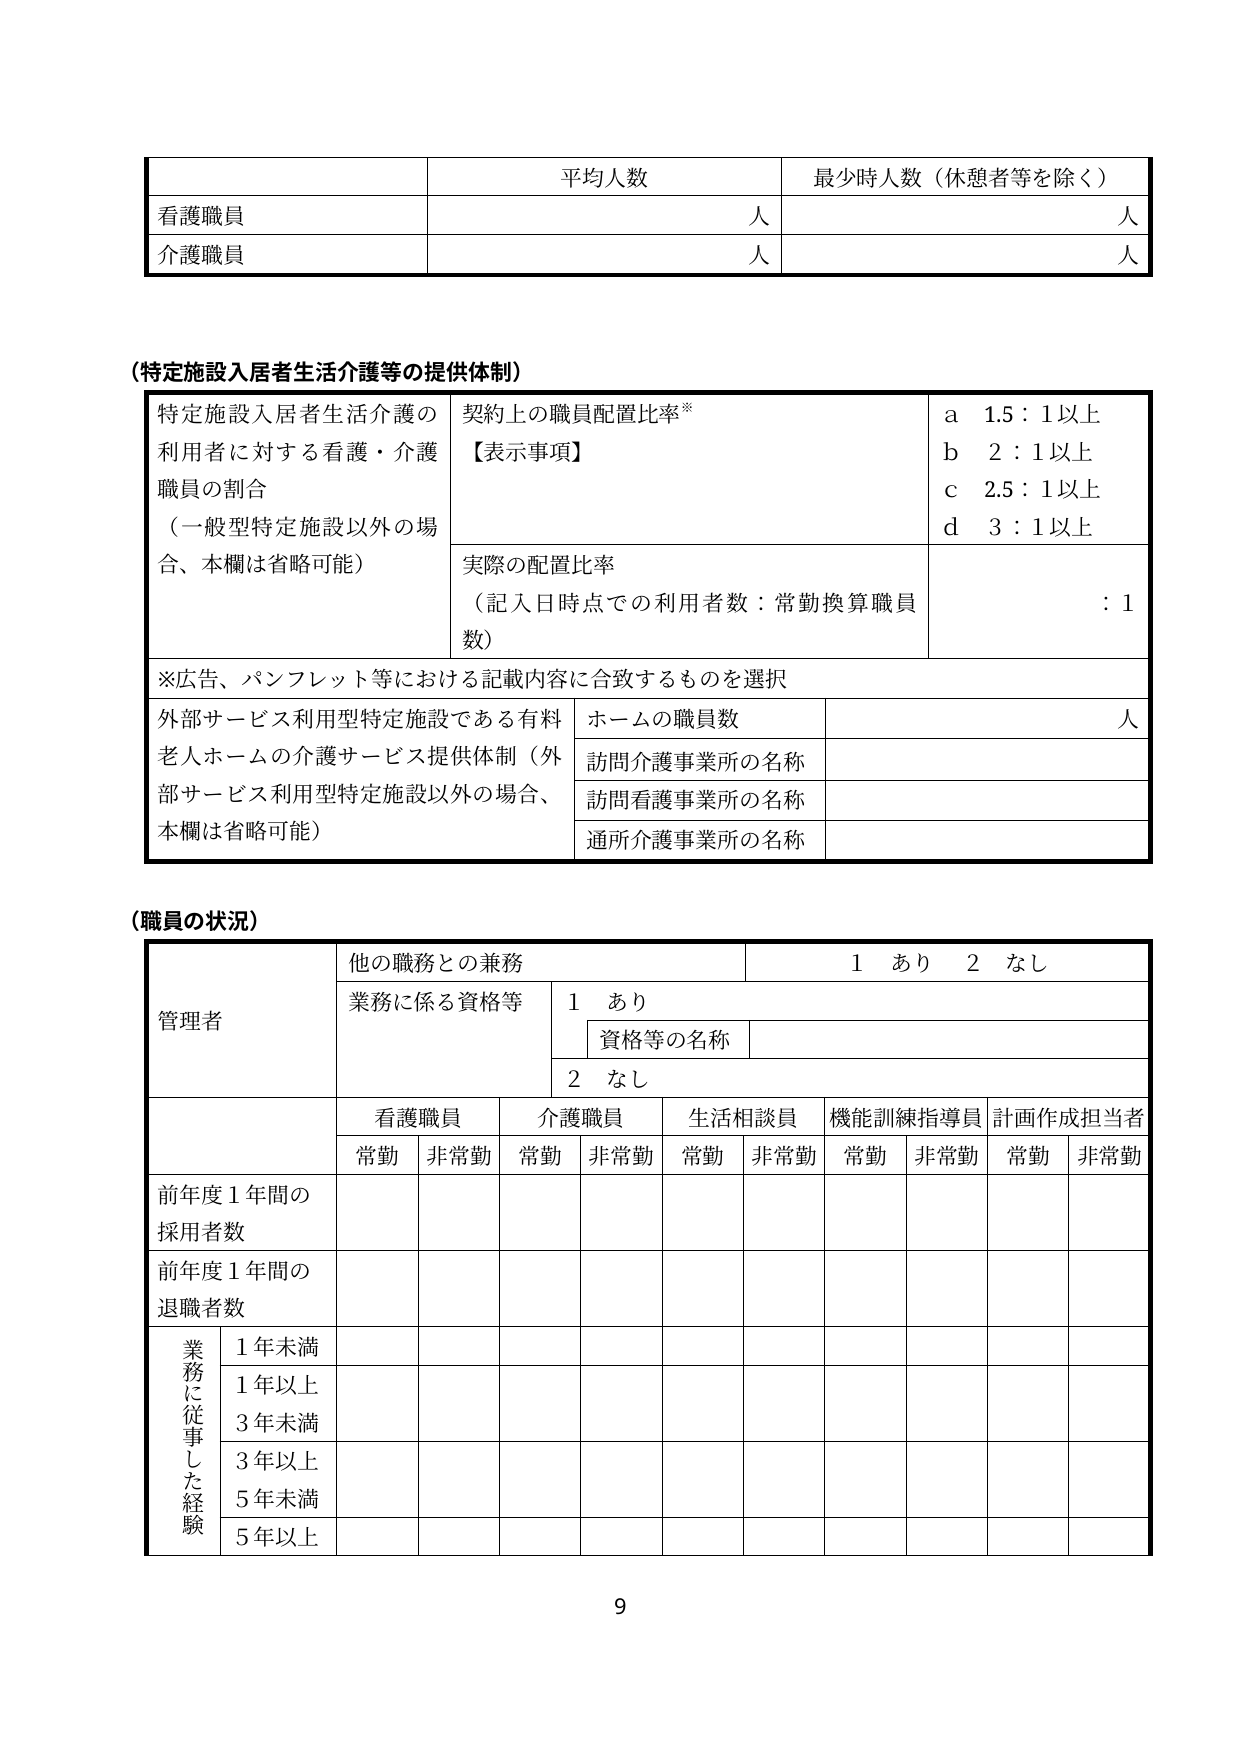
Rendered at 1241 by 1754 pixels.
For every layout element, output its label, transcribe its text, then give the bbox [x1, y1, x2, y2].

table_cell 非常勤 [744, 1136, 824, 1174]
table_cell [500, 1251, 580, 1326]
text （職員の状況） [118, 901, 1122, 939]
table_cell 前年度１年間の採用者数 [149, 1175, 336, 1250]
table_cell [149, 158, 427, 195]
table_cell １年未満 [221, 1327, 336, 1364]
table_cell [988, 1442, 1068, 1517]
table_cell 人 [782, 196, 1148, 234]
table_cell 介護職員 [149, 235, 427, 272]
table_cell 人 [428, 196, 781, 234]
table_cell [500, 1442, 580, 1517]
table_cell 常勤 [988, 1136, 1068, 1174]
table_cell 非常勤 [581, 1136, 662, 1174]
table_header 他の職務との兼務 [337, 944, 745, 981]
table_cell [825, 1327, 906, 1364]
table_cell 最少時人数（休憩者等を除く） [782, 158, 1148, 195]
table_cell [744, 1175, 824, 1250]
table_cell [337, 1442, 418, 1517]
table_cell [419, 1518, 499, 1555]
table_cell [337, 1327, 418, 1364]
table_cell [825, 1518, 906, 1555]
table_cell 前年度１年間の退職者数 [149, 1251, 336, 1326]
table_cell [744, 1518, 824, 1555]
table_cell [1069, 1175, 1148, 1250]
table_cell [1069, 1518, 1148, 1555]
table_cell 介護職員 [500, 1098, 662, 1135]
table_cell [988, 1251, 1068, 1326]
table_cell 常勤 [337, 1136, 418, 1174]
table_cell [500, 1327, 580, 1364]
table_cell [907, 1251, 987, 1326]
table_cell [744, 1251, 824, 1326]
table_cell [149, 1098, 336, 1174]
table_cell [907, 1175, 987, 1250]
table_cell 常勤 [825, 1136, 906, 1174]
table_cell [337, 1518, 418, 1555]
table_cell [744, 1366, 824, 1441]
table_cell [1069, 1251, 1148, 1326]
table_cell [337, 1175, 418, 1250]
table_cell [663, 1175, 743, 1250]
table_cell 平均人数 [428, 158, 781, 195]
table_cell [581, 1327, 662, 1364]
table_cell [907, 1518, 987, 1555]
table_header 管理者 [149, 944, 336, 1097]
table_cell [825, 1251, 906, 1326]
table_cell １年以上３年未満 [221, 1366, 336, 1441]
table_cell [825, 1366, 906, 1441]
table_cell 業務に従事した経験年数に応じた職員の人数 [149, 1327, 220, 1555]
table_cell 訪問看護事業所の名称 [575, 781, 825, 819]
table_cell 資格等の名称 [588, 1021, 749, 1058]
table_cell [988, 1327, 1068, 1364]
table_cell [988, 1518, 1068, 1555]
table_cell [663, 1366, 743, 1441]
table_cell ５年以上10年未満 [221, 1518, 336, 1555]
table_cell [826, 739, 1148, 780]
table_cell [907, 1366, 987, 1441]
table_cell 非常勤 [1069, 1136, 1148, 1174]
table_cell [500, 1175, 580, 1250]
table_header １ あり ２ なし [746, 944, 1148, 981]
table_cell 機能訓練指導員 [825, 1098, 987, 1135]
table_cell [581, 1175, 662, 1250]
table_cell [581, 1442, 662, 1517]
table_cell ホームの職員数 [575, 699, 825, 737]
table_cell [581, 1251, 662, 1326]
table_cell [826, 821, 1148, 859]
table_cell 非常勤 [419, 1136, 499, 1174]
table_cell 看護職員 [337, 1098, 499, 1135]
table_cell ※広告、パンフレット等における記載内容に合致するものを選択 [149, 659, 1148, 698]
table_cell 通所介護事業所の名称 [575, 821, 825, 859]
table_cell 人 [782, 235, 1148, 272]
table_cell [552, 1020, 587, 1058]
table_cell 人 [428, 235, 781, 272]
table_cell 外部サービス利用型特定施設である有料老人ホームの介護サービス提供体制（外部サービス利用型特定施設以外の場合、本欄は省略可能） [149, 699, 574, 859]
table_cell [663, 1518, 743, 1555]
table_cell [1069, 1442, 1148, 1517]
table_header 契約上の職員配置比率※ 【表示事項】 [451, 395, 928, 544]
table_cell [581, 1366, 662, 1441]
table_cell ：１ [929, 545, 1148, 658]
table_cell 訪問介護事業所の名称 [575, 739, 825, 780]
table_cell 生活相談員 [663, 1098, 824, 1135]
table_cell 非常勤 [907, 1136, 987, 1174]
table_cell １ あり [552, 982, 1148, 1020]
table_cell [663, 1327, 743, 1364]
table_cell [581, 1518, 662, 1555]
table_cell [1069, 1366, 1148, 1441]
table_cell [337, 1251, 418, 1326]
table_cell [419, 1327, 499, 1364]
table_cell [750, 1021, 1148, 1058]
table_cell 業務に係る資格等 [337, 982, 551, 1097]
table_cell [744, 1442, 824, 1517]
table_cell [1069, 1327, 1148, 1364]
table_cell [663, 1442, 743, 1517]
table_cell 計画作成担当者 [988, 1098, 1148, 1135]
table_cell ２ なし [552, 1059, 1148, 1097]
table_header ａ 1.5：１以上 ｂ ２：１以上 ｃ 2.5：１以上 ｄ ３：１以上 [929, 395, 1148, 544]
table_cell [907, 1327, 987, 1364]
table_cell 看護職員 [149, 196, 427, 234]
table_cell [419, 1175, 499, 1250]
table_cell [337, 1366, 418, 1441]
table_cell 常勤 [500, 1136, 580, 1174]
table_cell [500, 1518, 580, 1555]
table_cell [744, 1327, 824, 1364]
table_cell [907, 1442, 987, 1517]
table_cell [663, 1251, 743, 1326]
table_cell [988, 1366, 1068, 1441]
table_cell [825, 1175, 906, 1250]
table_cell [419, 1366, 499, 1441]
table_cell [825, 1442, 906, 1517]
table_cell [419, 1251, 499, 1326]
table_cell [419, 1442, 499, 1517]
table_header 特定施設入居者生活介護の利用者に対する看護・介護職員の割合 （一般型特定施設以外の場合、本欄は省略可能） [149, 395, 450, 658]
table_cell 人 [826, 699, 1148, 737]
table_cell [826, 781, 1148, 819]
table_cell 常勤 [663, 1136, 743, 1174]
table_cell 実際の配置比率 （記入日時点での利用者数：常勤換算職員数） [451, 545, 928, 658]
table_cell ３年以上５年未満 [221, 1442, 336, 1517]
text （特定施設入居者生活介護等の提供体制） [118, 352, 1122, 390]
table_cell [500, 1366, 580, 1441]
table_cell [988, 1175, 1068, 1250]
